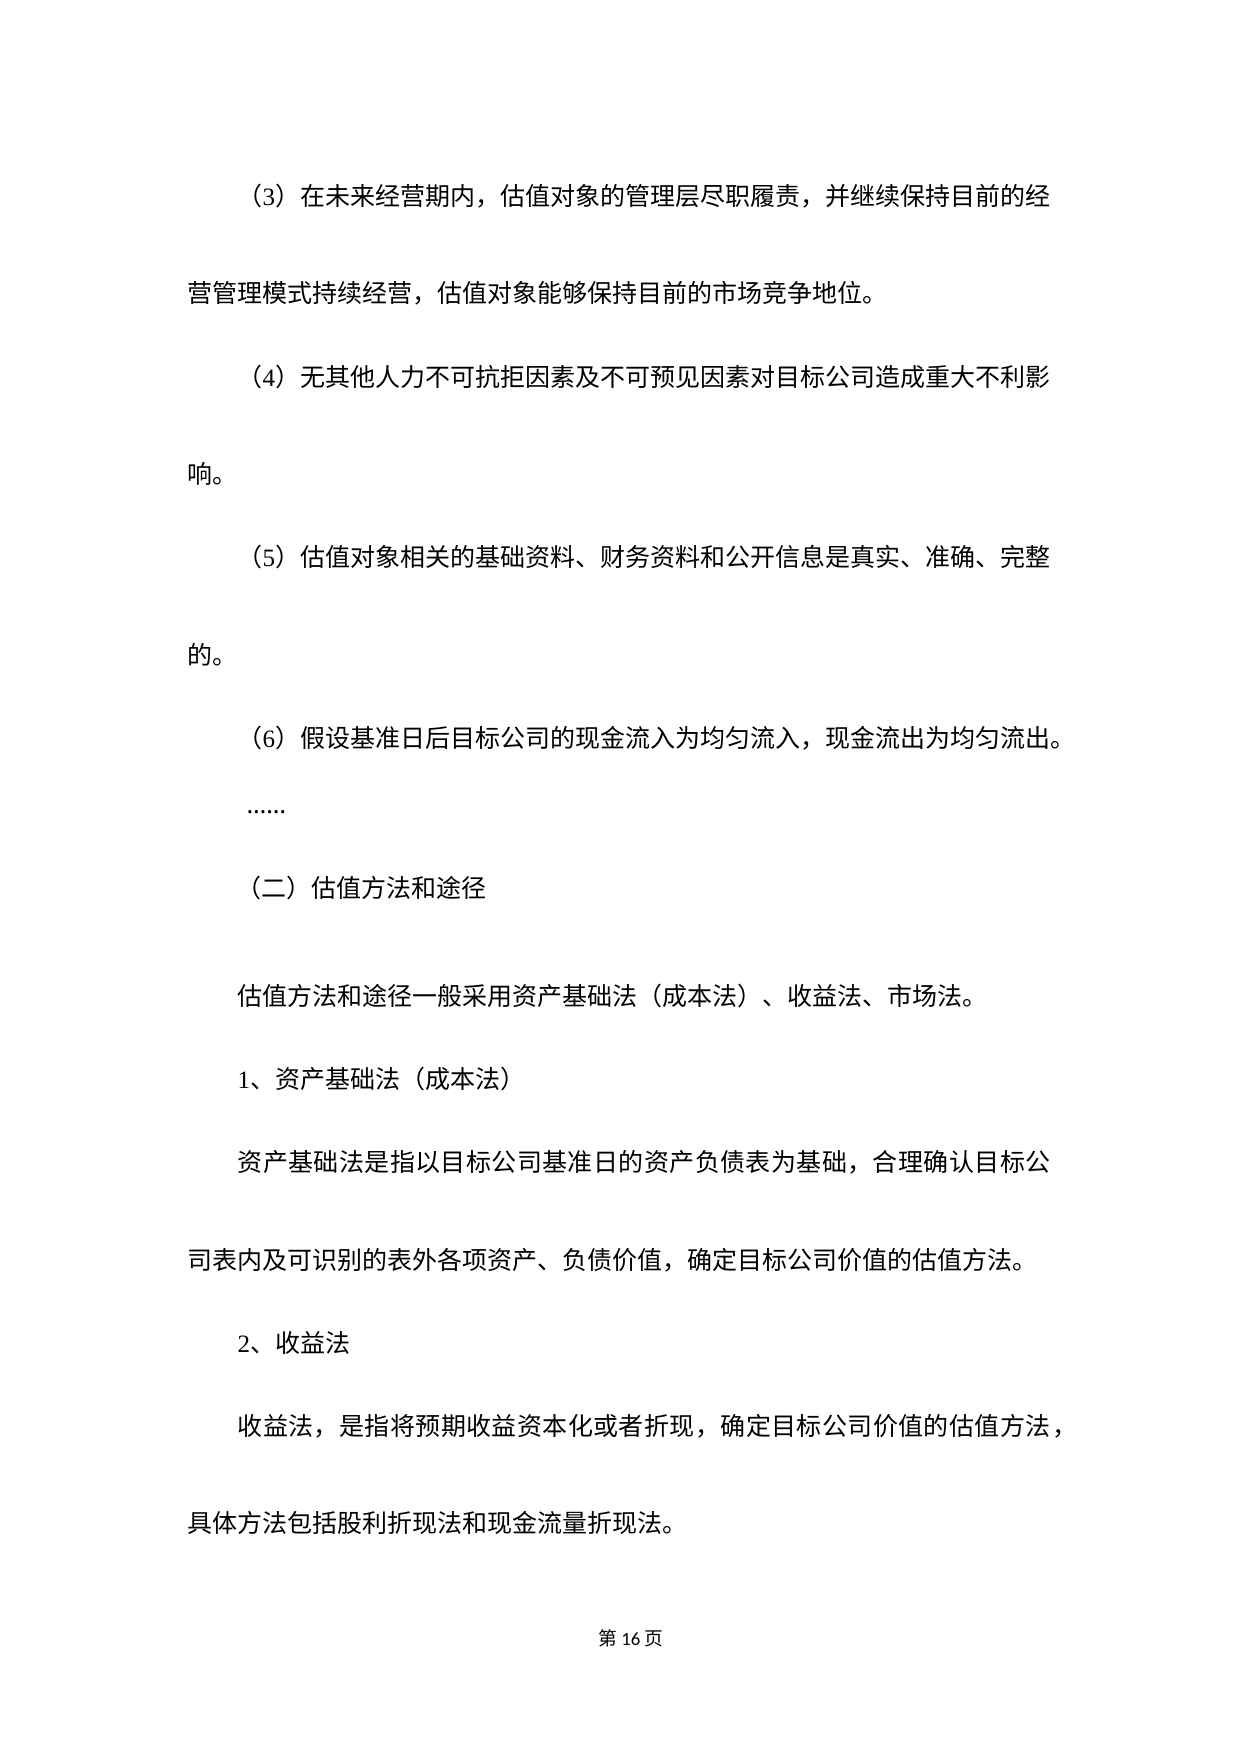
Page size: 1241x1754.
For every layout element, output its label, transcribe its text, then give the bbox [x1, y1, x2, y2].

text （5）估值对象相关的基础资料、财务资料和公开信息是真实、准确、完整的。 [187, 523, 1053, 686]
text 估值方法和途径一般采用资产基础法（成本法）、收益法、市场法。 [187, 962, 1053, 1027]
text （3）在未来经营期内，估值对象的管理层尽职履责，并继续保持目前的经营管理模式持续经营，估值对象能够保持目前的市场竞争地位。 [187, 162, 1053, 324]
text …… [238, 787, 1053, 821]
text （6）假设基准日后目标公司的现金流入为均匀流入，现金流出为均匀流出。 [187, 704, 1053, 769]
text 资产基础法是指以目标公司基准日的资产负债表为基础，合理确认目标公司表内及可识别的表外各项资产、负债价值，确定目标公司价值的估值方法。 [187, 1128, 1053, 1291]
text 1、资产基础法（成本法） [187, 1045, 1053, 1110]
text （二）估值方法和途径 [187, 854, 1053, 919]
text （4）无其他人力不可抗拒因素及不可预见因素对目标公司造成重大不利影响。 [187, 343, 1053, 505]
text 2、收益法 [187, 1309, 1053, 1374]
text 收益法，是指将预期收益资本化或者折现，确定目标公司价值的估值方法，具体方法包括股利折现法和现金流量折现法。 [187, 1392, 1053, 1554]
